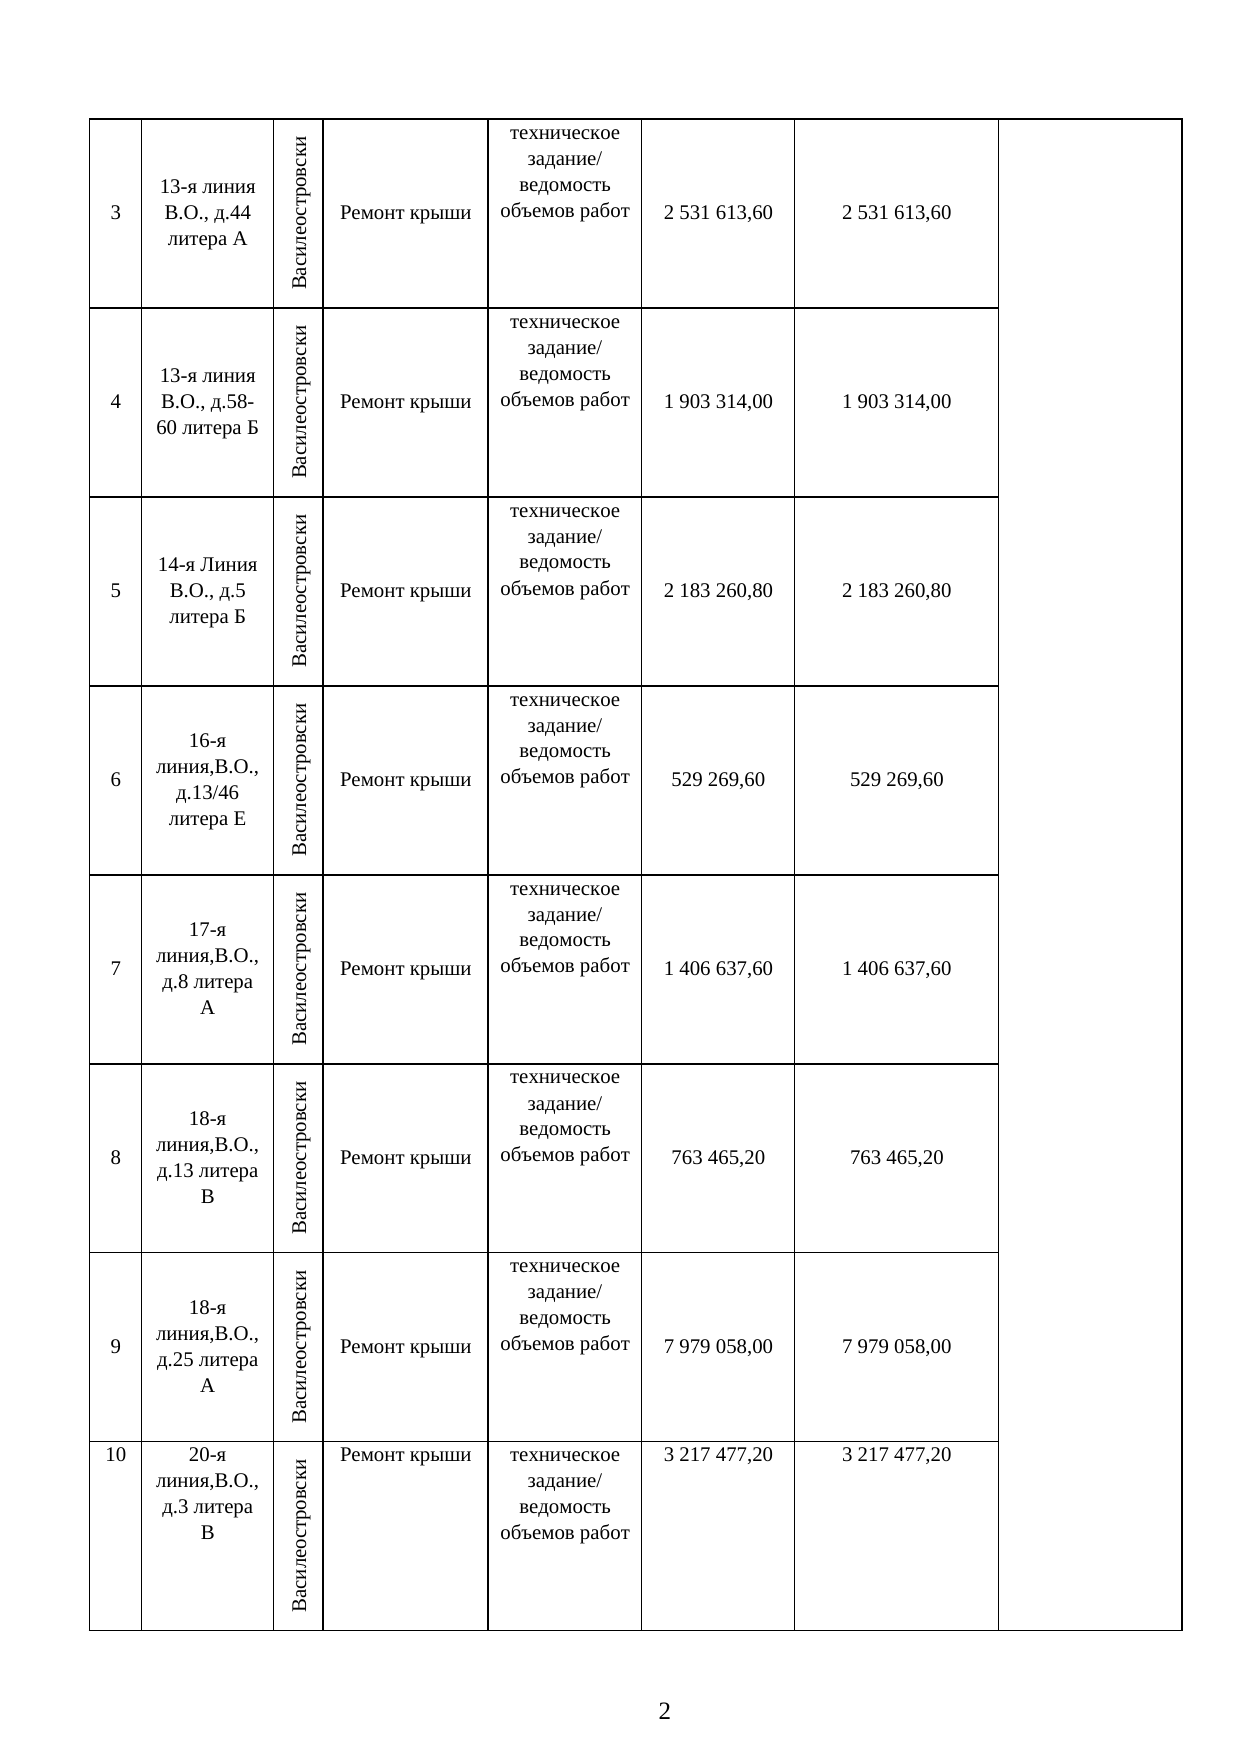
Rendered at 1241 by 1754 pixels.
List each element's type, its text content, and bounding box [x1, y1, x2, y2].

table_cell 3 217 477,20 [642, 1442, 794, 1630]
table_cell 10 [90, 1442, 141, 1630]
table_cell 2 531 613,60 [642, 120, 794, 307]
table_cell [489, 309, 641, 496]
table_cell Ремонт крыши [324, 876, 487, 1063]
table_cell Василеостровский [274, 876, 322, 1063]
table_cell Ремонт крыши [324, 1065, 487, 1252]
table_cell Василеостровский [274, 498, 322, 685]
table_cell 763 465,20 [795, 1065, 998, 1252]
table_cell 13-я линия В.О., д.44 литера А [142, 120, 273, 307]
table_cell 20-я линия,В.О., д.3 литера В [142, 1442, 273, 1630]
table_cell 529 269,60 [642, 687, 794, 874]
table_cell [489, 1253, 641, 1441]
table_cell 2 183 260,80 [795, 498, 998, 685]
table_cell Василеостровский [274, 1065, 322, 1252]
table_cell 1 903 314,00 [795, 309, 998, 496]
table_cell техническое задание/ ведомость объемов работ [489, 1065, 641, 1252]
table_cell 3 [90, 120, 141, 307]
table_cell 1 406 637,60 [795, 876, 998, 1063]
table_cell 2 183 260,80 [642, 498, 794, 685]
table_cell 7 979 058,00 [795, 1253, 998, 1441]
table_cell 14-я Линия В.О., д.5 литера Б [142, 498, 273, 685]
table_cell 7 [90, 876, 141, 1063]
table_cell 8 [90, 1065, 141, 1252]
table_cell Василеостровский [274, 687, 322, 874]
table_cell 763 465,20 [642, 1065, 794, 1252]
table_cell Ремонт крыши [324, 1253, 487, 1441]
table_cell 5 [90, 498, 141, 685]
table_cell Ремонт крыши [324, 498, 487, 685]
table_cell 6 [90, 687, 141, 874]
table_cell 1 903 314,00 [642, 309, 794, 496]
table_cell техническое задание/ ведомость объемов работ [489, 498, 641, 685]
table_cell 4 [90, 309, 141, 496]
table_cell Василеостровский [274, 309, 322, 496]
table_cell 18-я линия,В.О., д.13 литера В [142, 1065, 273, 1252]
table_cell Василеостровский [274, 120, 322, 307]
table_cell Ремонт крыши [324, 120, 487, 307]
table_cell 3 217 477,20 [795, 1442, 998, 1630]
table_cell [489, 120, 641, 307]
table_cell 16-я линия,В.О., д.13/46 литера Е [142, 687, 273, 874]
table_cell 17-я линия,В.О., д.8 литера А [142, 876, 273, 1063]
table_cell 13-я линия В.О., д.58-60 литера Б [142, 309, 273, 496]
table_cell 7 979 058,00 [642, 1253, 794, 1441]
table_cell 18-я линия,В.О., д.25 литера А [142, 1253, 273, 1441]
table_cell Василеостровский [274, 1253, 322, 1441]
table_cell 529 269,60 [795, 687, 998, 874]
table_cell 1 406 637,60 [642, 876, 794, 1063]
table_cell Ремонт крыши [324, 1442, 487, 1630]
table_cell 9 [90, 1253, 141, 1441]
table_cell Ремонт крыши [324, 309, 487, 496]
table_cell техническое задание/ ведомость объемов работ [489, 876, 641, 1063]
table_cell 2 531 613,60 [795, 120, 998, 307]
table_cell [489, 1442, 641, 1630]
table_cell техническое задание/ ведомость объемов работ [489, 687, 641, 874]
table_cell Василеостровский [274, 1442, 322, 1630]
table_cell Ремонт крыши [324, 687, 487, 874]
